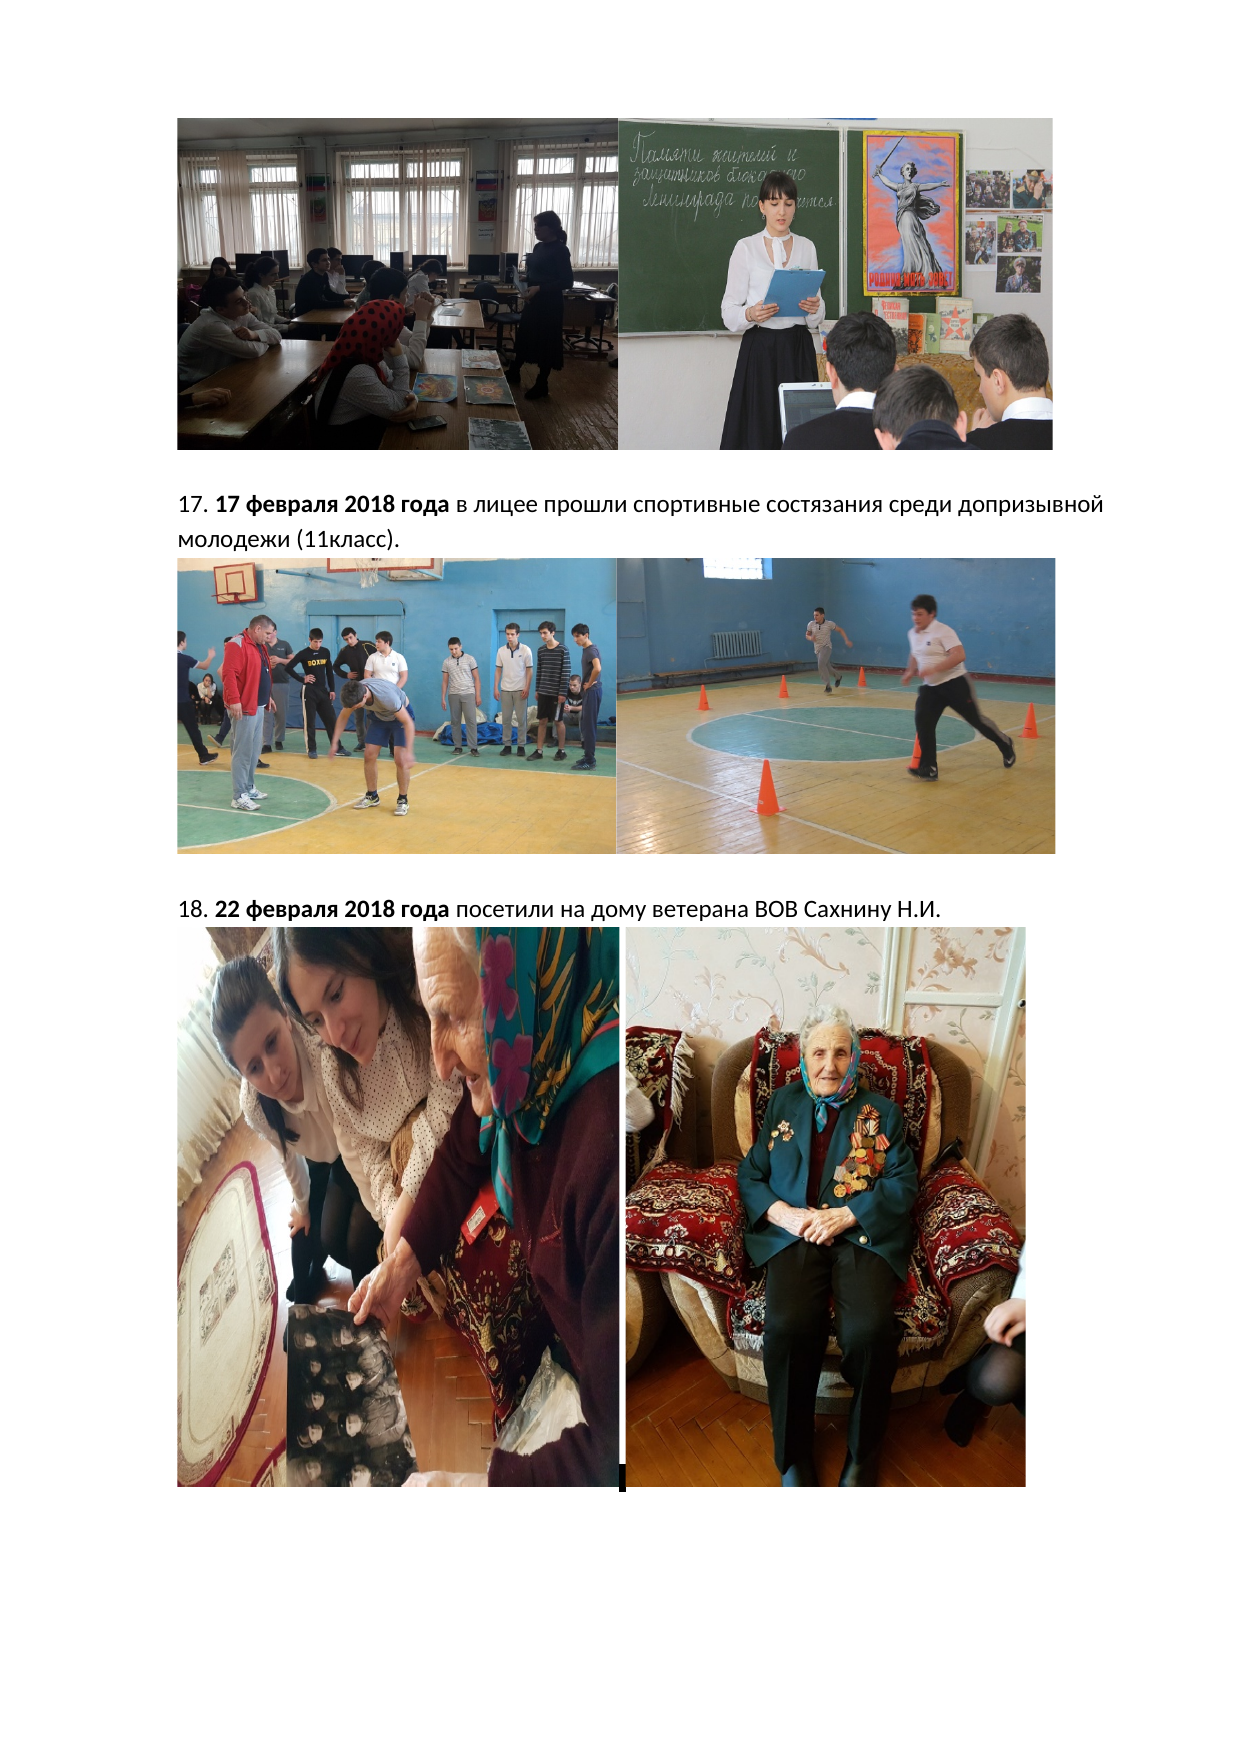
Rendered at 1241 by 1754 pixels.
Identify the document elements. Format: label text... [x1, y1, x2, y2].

picture [625, 927, 1026, 1487]
picture [177, 927, 620, 1487]
picture [177, 558, 1056, 854]
picture [177, 118, 1053, 450]
text 17. 17 февраля 2018 года в лицее прошли спортивные состязания среди допризывной молодежи (11класс). [177, 488, 1152, 554]
